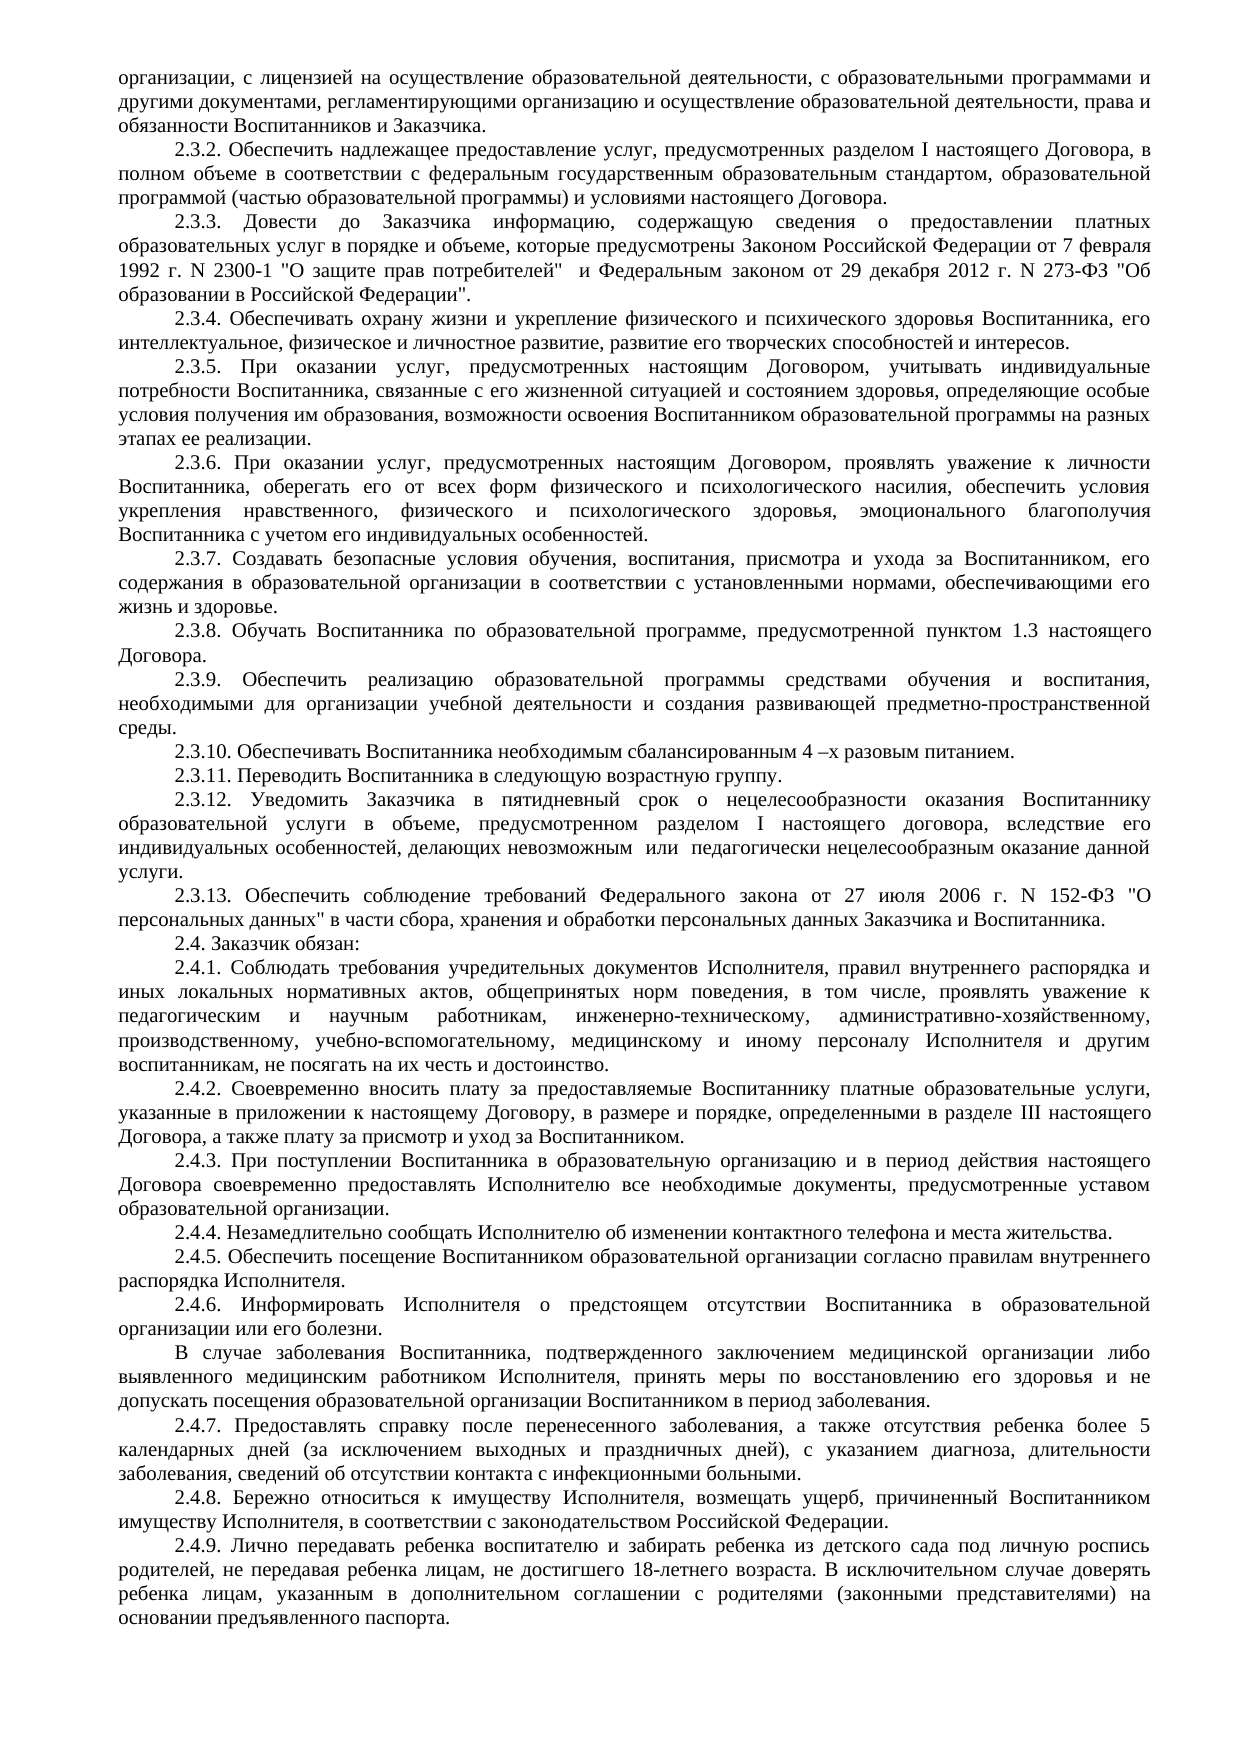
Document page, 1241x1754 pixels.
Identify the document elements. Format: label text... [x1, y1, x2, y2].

text 2.3.2. Обеспечить надлежащее предоставление услуг, предусмотренных разделом I настоящего Договора, в полном объеме в соответствии с федеральным государственным образовательным стандартом, образовательной программой (частью образовательной программы) и условиями настоящего Договора. [118, 137, 1152, 209]
text 2.4.1. Соблюдать требования учредительных документов Исполнителя, правил внутреннего распорядка и иных локальных нормативных актов, общепринятых норм поведения, в том числе, проявлять уважение к педагогическим и научным работникам, инженерно-техническому, административно-хозяйственному, производственному, учебно-вспомогательному, медицинскому и иному персоналу Исполнителя и другим воспитанникам, не посягать на их честь и достоинство. [118, 955, 1152, 1076]
text 2.3.5. При оказании услуг, предусмотренных настоящим Договором, учитывать индивидуальные потребности Воспитанника, связанные с его жизненной ситуацией и состоянием здоровья, определяющие особые условия получения им образования, возможности освоения Воспитанником образовательной программы на разных этапах ее реализации. [118, 354, 1152, 450]
text 2.4.8. Бережно относиться к имуществу Исполнителя, возмещать ущерб, причиненный Воспитанником имуществу Исполнителя, в соответствии с законодательством Российской Федерации. [118, 1485, 1152, 1533]
text 2.4.2. Своевременно вносить плату за предоставляемые Воспитаннику платные образовательные услуги, указанные в приложении к настоящему Договору, в размере и порядке, определенными в разделе III настоящего Договора, а также плату за присмотр и уход за Воспитанником. [118, 1076, 1152, 1148]
text В случае заболевания Воспитанника, подтвержденного заключением медицинской организации либо выявленного медицинским работником Исполнителя, принять меры по восстановлению его здоровья и не допускать посещения образовательной организации Воспитанником в период заболевания. [118, 1340, 1152, 1412]
text 2.4.3. При поступлении Воспитанника в образовательную организацию и в период действия настоящего Договора своевременно предоставлять Исполнителю все необходимые документы, предусмотренные уставом образовательной организации. [118, 1148, 1152, 1220]
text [118, 65, 1152, 137]
text 2.4. Заказчик обязан: [118, 931, 1152, 955]
text 2.3.10. Обеспечивать Воспитанника необходимым сбалансированным 4 –х разовым питанием. [118, 739, 1152, 763]
text 2.3.7. Создавать безопасные условия обучения, воспитания, присмотра и ухода за Воспитанником, его содержания в образовательной организации в соответствии с установленными нормами, обеспечивающими его жизнь и здоровье. [118, 546, 1152, 618]
text 2.3.13. Обеспечить соблюдение требований Федерального закона от 27 июля 2006 г. N 152-ФЗ "О персональных данных" в части сбора, хранения и обработки персональных данных Заказчика и Воспитанника. [118, 883, 1152, 931]
text 2.4.7. Предоставлять справку после перенесенного заболевания, а также отсутствия ребенка более 5 календарных дней (за исключением выходных и праздничных дней), с указанием диагноза, длительности заболевания, сведений об отсутствии контакта с инфекционными больными. [118, 1412, 1152, 1485]
text 2.4.9. Лично передавать ребенка воспитателю и забирать ребенка из детского сада под личную роспись родителей, не передавая ребенка лицам, не достигшего 18-летнего возраста. В исключительном случае доверять ребенка лицам, указанным в дополнительном соглашении с родителями (законными представителями) на основании предъявленного паспорта. [118, 1533, 1152, 1629]
text 2.3.8. Обучать Воспитанника по образовательной программе, предусмотренной пунктом 1.3 настоящего Договора. [118, 618, 1152, 667]
text 2.4.6. Информировать Исполнителя о предстоящем отсутствии Воспитанника в образовательной организации или его болезни. [118, 1292, 1152, 1340]
text 2.3.4. Обеспечивать охрану жизни и укрепление физического и психического здоровья Воспитанника, его интеллектуальное, физическое и личностное развитие, развитие его творческих способностей и интересов. [118, 306, 1152, 354]
text 2.3.6. При оказании услуг, предусмотренных настоящим Договором, проявлять уважение к личности Воспитанника, оберегать его от всех форм физического и психологического насилия, обеспечить условия укрепления нравственного, физического и психологического здоровья, эмоционального благополучия Воспитанника с учетом его индивидуальных особенностей. [118, 450, 1152, 546]
text 2.4.5. Обеспечить посещение Воспитанником образовательной организации согласно правилам внутреннего распорядка Исполнителя. [118, 1244, 1152, 1292]
text 2.3.12. Уведомить Заказчика в пятидневный срок о нецелесообразности оказания Воспитаннику образовательной услуги в объеме, предусмотренном разделом I настоящего договора, вследствие его индивидуальных особенностей, делающих невозможным или педагогически нецелесообразным оказание данной услуги. [118, 787, 1152, 883]
text 2.3.11. Переводить Воспитанника в следующую возрастную группу. [118, 763, 1152, 787]
text 2.3.3. Довести до Заказчика информацию, содержащую сведения о предоставлении платных образовательных услуг в порядке и объеме, которые предусмотрены Законом Российской Федерации от 7 февраля 1992 г. N 2300-1 "О защите прав потребителей" и Федеральным законом от 29 декабря 2012 г. N 273-ФЗ "Об образовании в Российской Федерации". [118, 209, 1152, 306]
text 2.4.4. Незамедлительно сообщать Исполнителю об изменении контактного телефона и места жительства. [118, 1220, 1152, 1244]
text 2.3.9. Обеспечить реализацию образовательной программы средствами обучения и воспитания, необходимыми для организации учебной деятельности и создания развивающей предметно-пространственной среды. [118, 667, 1152, 739]
